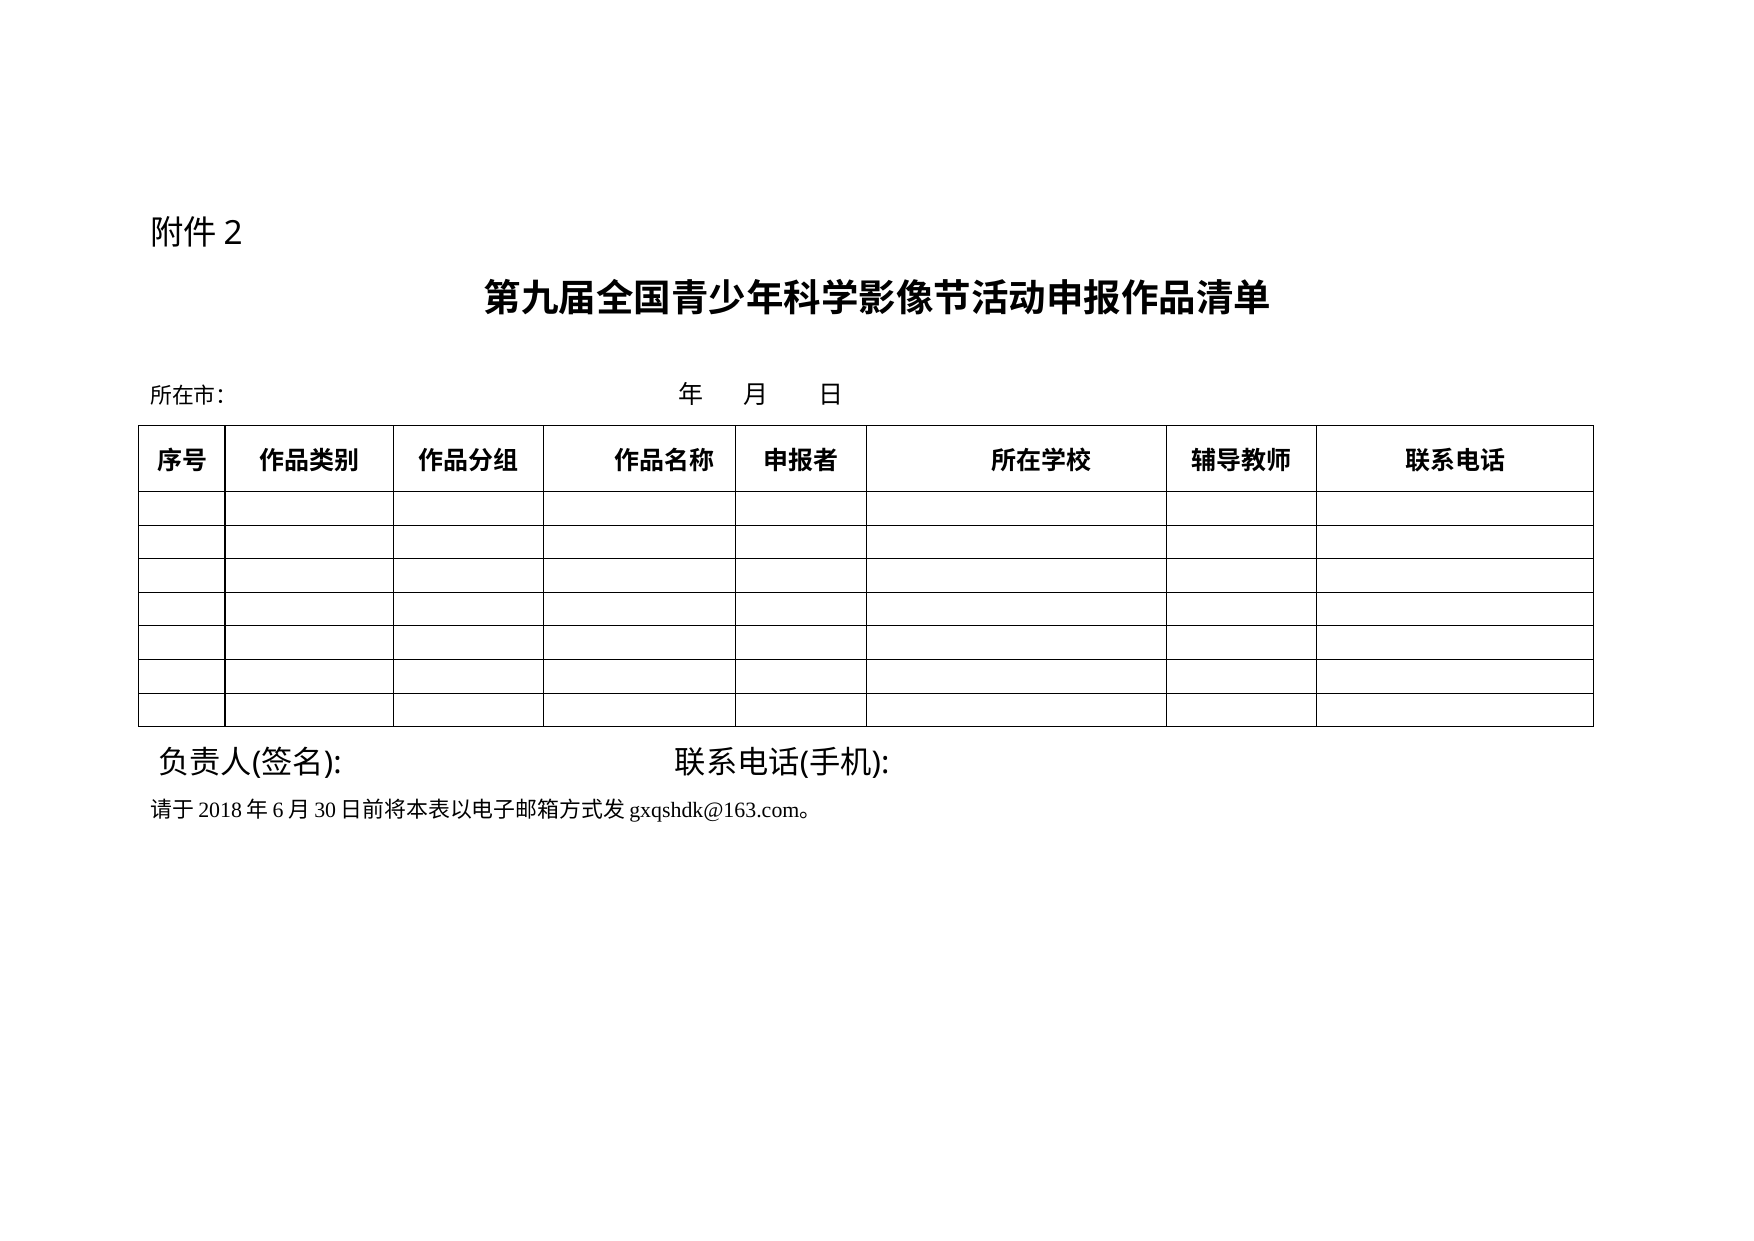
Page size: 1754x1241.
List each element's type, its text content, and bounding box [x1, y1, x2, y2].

table_cell [139, 526, 224, 558]
table_header 作品类别 [226, 426, 393, 491]
table_cell [867, 660, 1166, 692]
table_cell [544, 694, 735, 726]
table_cell [394, 593, 543, 625]
table_cell [736, 559, 866, 592]
table_cell [1167, 593, 1316, 625]
table_cell [226, 660, 393, 692]
table_cell [1167, 694, 1316, 726]
text 负责人(签名): 联系电话(手机): [150, 727, 1604, 792]
table_cell [394, 626, 543, 659]
table_cell [1317, 526, 1593, 558]
table_cell [736, 492, 866, 525]
table_cell [226, 492, 393, 525]
table_cell [867, 492, 1166, 525]
table_cell [1317, 626, 1593, 659]
table_cell [139, 492, 224, 525]
table_cell [226, 593, 393, 625]
table_cell [1317, 559, 1593, 592]
table_cell [394, 660, 543, 692]
table_cell [544, 660, 735, 692]
table_cell [736, 593, 866, 625]
table_cell [139, 660, 224, 692]
table_cell [1317, 660, 1593, 692]
table_cell [1317, 492, 1593, 525]
table_cell [867, 526, 1166, 558]
table_cell [867, 694, 1166, 726]
table_cell [736, 660, 866, 692]
table_cell [226, 559, 393, 592]
table_cell [544, 559, 735, 592]
table_cell [1167, 559, 1316, 592]
table_header 辅导教师 [1167, 426, 1316, 491]
table_cell [394, 526, 543, 558]
text 所在市： 年 月 日 [150, 360, 1604, 425]
table_header 作品名称 [544, 426, 735, 491]
table_cell [736, 694, 866, 726]
table_cell [394, 559, 543, 592]
table_cell [1167, 492, 1316, 525]
table_cell [544, 526, 735, 558]
table_cell [139, 593, 224, 625]
table_cell [1317, 694, 1593, 726]
table_cell [544, 593, 735, 625]
table_header 序号 [139, 426, 224, 491]
table_cell [544, 492, 735, 525]
table_cell [1167, 526, 1316, 558]
text 第九届全国青少年科学影像节活动申报作品清单 [150, 263, 1604, 328]
table_cell [1167, 660, 1316, 692]
table_cell [139, 559, 224, 592]
text 请于2018年6月30日前将本表以电子邮箱方式发gxqshdk@163.com。 [150, 792, 1615, 824]
table_cell [394, 694, 543, 726]
table_cell [1317, 593, 1593, 625]
table_cell [736, 526, 866, 558]
table_cell [544, 626, 735, 659]
table_cell [139, 626, 224, 659]
table_header 作品分组 [394, 426, 543, 491]
table_cell [226, 626, 393, 659]
text 附件2 [150, 198, 1604, 263]
table_cell [1167, 626, 1316, 659]
table_header 联系电话 [1317, 426, 1593, 491]
table_header 所在学校 [867, 426, 1166, 491]
table_cell [139, 694, 224, 726]
table_cell [226, 694, 393, 726]
table_cell [867, 626, 1166, 659]
table_header 申报者 [736, 426, 866, 491]
table_cell [867, 559, 1166, 592]
table_cell [226, 526, 393, 558]
table_cell [736, 626, 866, 659]
table_cell [867, 593, 1166, 625]
table_cell [394, 492, 543, 525]
